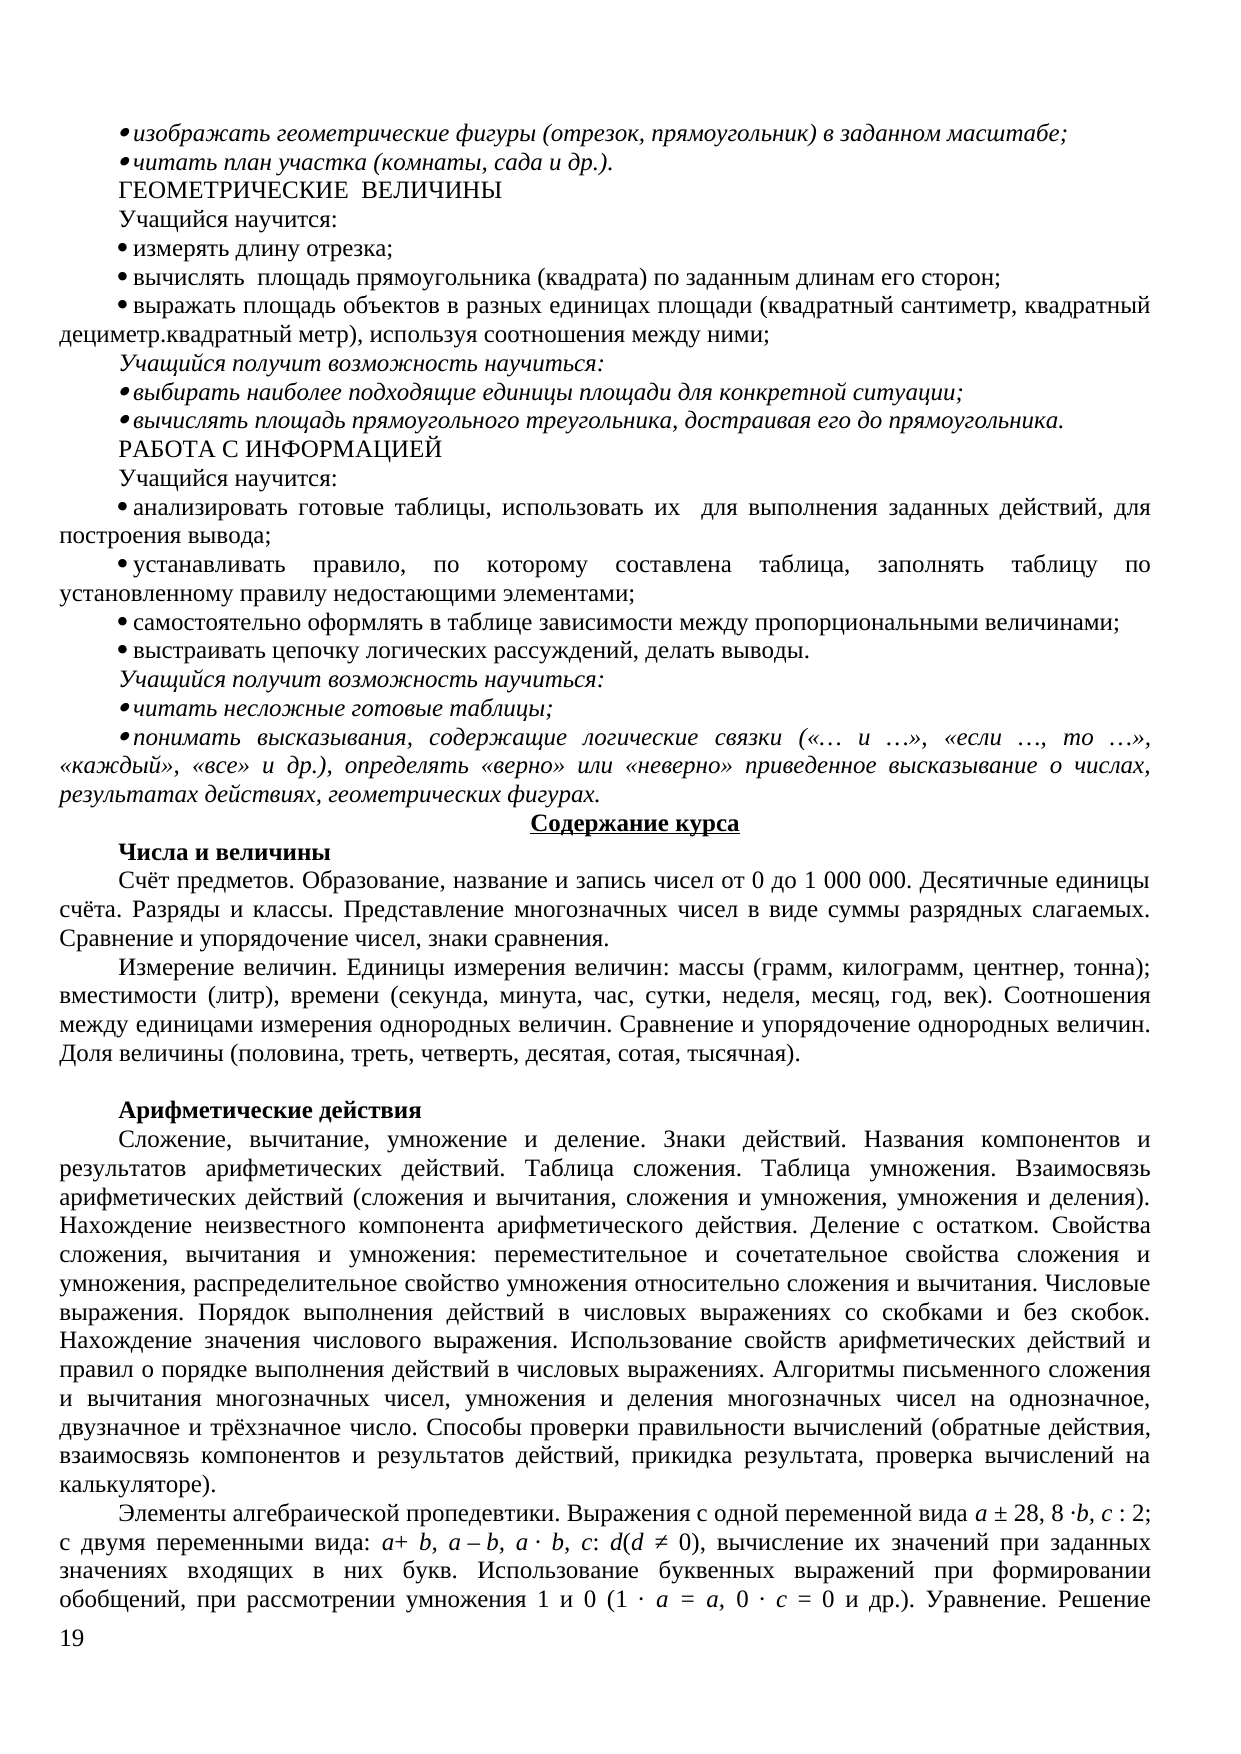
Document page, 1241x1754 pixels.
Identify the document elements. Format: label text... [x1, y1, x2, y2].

list измерять длину отрезка; [59, 233, 1152, 262]
text Содержание курса [59, 808, 1152, 837]
list вычислять площадь прямоугольного треугольника, достраивая его до прямоугольника. [59, 406, 1152, 434]
text Учащийся получит возможность научиться: [59, 664, 1152, 693]
text Сложение, вычитание, умножение и деление. Знаки действий. Названия компонентов и результатов арифметических действий. Таблица сложения. Таблица умножения. Взаимосвязь арифметических действий (сложения и вычитания, сложения и умножения, умножения и деления). Нахождение неизвестного компонента арифметического действия. Деление с остатком. Свойства сложения, вычитания и умножения: переместительное и сочетательное свойства сложения и умножения, распределительное свойство умножения относительно сложения и вычитания. Числовые выражения. Порядок выполнения действий в числовых выражениях со скобками и без скобок. Нахождение значения числового выражения. Использование свойств арифметических действий и правил о порядке выполнения действий в числовых выражениях. Алгоритмы письменного сложения и вычитания многозначных чисел, умножения и деления многозначных чисел на однозначное, двузначное и трёхзначное число. Способы проверки правильности вычислений (обратные действия, взаимосвязь компонентов и результатов действий, прикидка результата, проверка вычислений на калькуляторе). [59, 1124, 1152, 1498]
list выражать площадь объектов в разных единицах площади (квадратный сантиметр, квадратный дециметр.квадратный метр), используя соотношения между ними; [59, 291, 1152, 348]
text Учащийся получит возможность научиться: [59, 348, 1152, 377]
list читать план участка (комнаты, сада и др.). [59, 147, 1152, 176]
text Числа и величины [59, 837, 1152, 866]
list понимать высказывания, содержащие логические связки («… и …», «если …, то …», «каждый», «все» и др.), определять «верно» или «неверно» приведенное высказывание о числах, результатах действиях, геометрических фигурах. [59, 722, 1152, 808]
text Счёт предметов. Образование, название и запись чисел от 0 до 1 000 000. Десятичные единицы счёта. Разряды и классы. Представление многозначных чисел в виде суммы разрядных слагаемых. Сравнение и упорядочение чисел, знаки сравнения. [59, 866, 1152, 952]
text Учащийся научится: [59, 204, 1152, 233]
list вычислять площадь прямоугольника (квадрата) по заданным длинам его сторон; [59, 262, 1152, 291]
list самостоятельно оформлять в таблице зависимости между пропорциональными величинами; [59, 607, 1152, 636]
list устанавливать правило, по которому составлена таблица, заполнять таблицу по установленному правилу недостающими элементами; [59, 549, 1152, 607]
list выбирать наиболее подходящие единицы площади для конкретной ситуации; [59, 377, 1152, 406]
list анализировать готовые таблицы, использовать их для выполнения заданных действий, для построения вывода; [59, 492, 1152, 549]
text Измерение величин. Единицы измерения величин: массы (грамм, килограмм, центнер, тонна); вместимости (литр), времени (секунда, минута, час, сутки, неделя, месяц, год, век). Соотношения между единицами измерения однородных величин. Сравнение и упорядочение однородных величин. Доля величины (половина, треть, четверть, десятая, сотая, тысячная). [59, 952, 1152, 1067]
list читать несложные готовые таблицы; [59, 693, 1152, 722]
list изображать геометрические фигуры (отрезок, прямоугольник) в заданном масштабе; [59, 118, 1152, 147]
list выстраивать цепочку логических рассуждений, делать выводы. [59, 636, 1152, 664]
text ГЕОМЕТРИЧЕСКИЕ ВЕЛИЧИНЫ [59, 176, 1152, 204]
text РАБОТА С ИНФОРМАЦИЕЙ [59, 434, 1152, 463]
text Учащийся научится: [59, 463, 1152, 492]
text Арифметические действия [59, 1096, 1152, 1124]
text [59, 1498, 1152, 1613]
